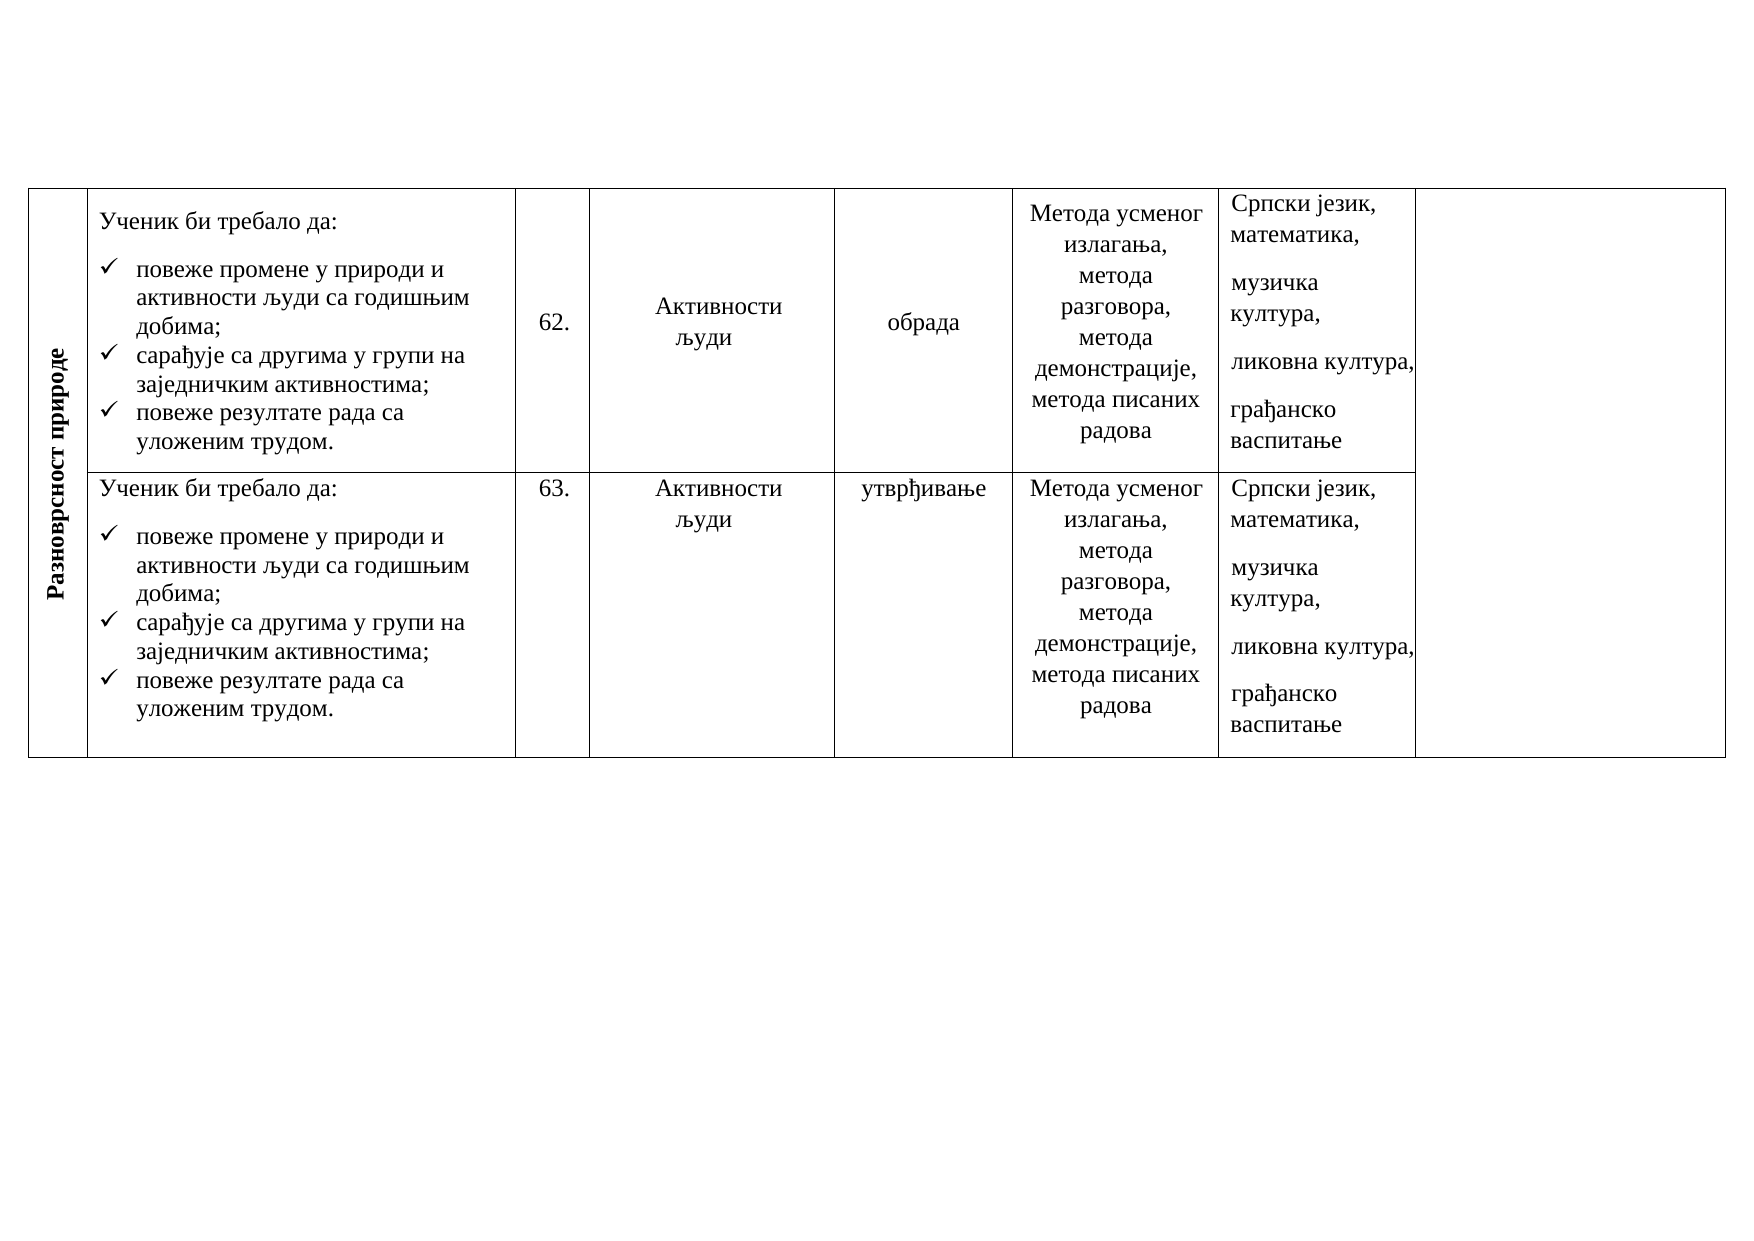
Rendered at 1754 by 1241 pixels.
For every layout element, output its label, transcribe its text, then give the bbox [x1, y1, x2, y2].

table_cell Српски језик, математика, музичка култура, ликовна култура, грађанско васпитање [1219, 473, 1415, 757]
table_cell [1013, 189, 1218, 472]
table_cell Активности људи [590, 189, 834, 472]
table_cell обрада [835, 189, 1012, 472]
table_cell 62. [516, 189, 589, 472]
table_cell Активности људи [590, 473, 834, 757]
table_cell 63. [516, 473, 589, 757]
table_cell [88, 189, 515, 472]
table_cell Метода усменог излагања, метода разговора, метода демонстрације, метода писаних радова [1013, 473, 1218, 757]
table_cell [1219, 189, 1415, 472]
table_cell утврђивање [835, 473, 1012, 757]
